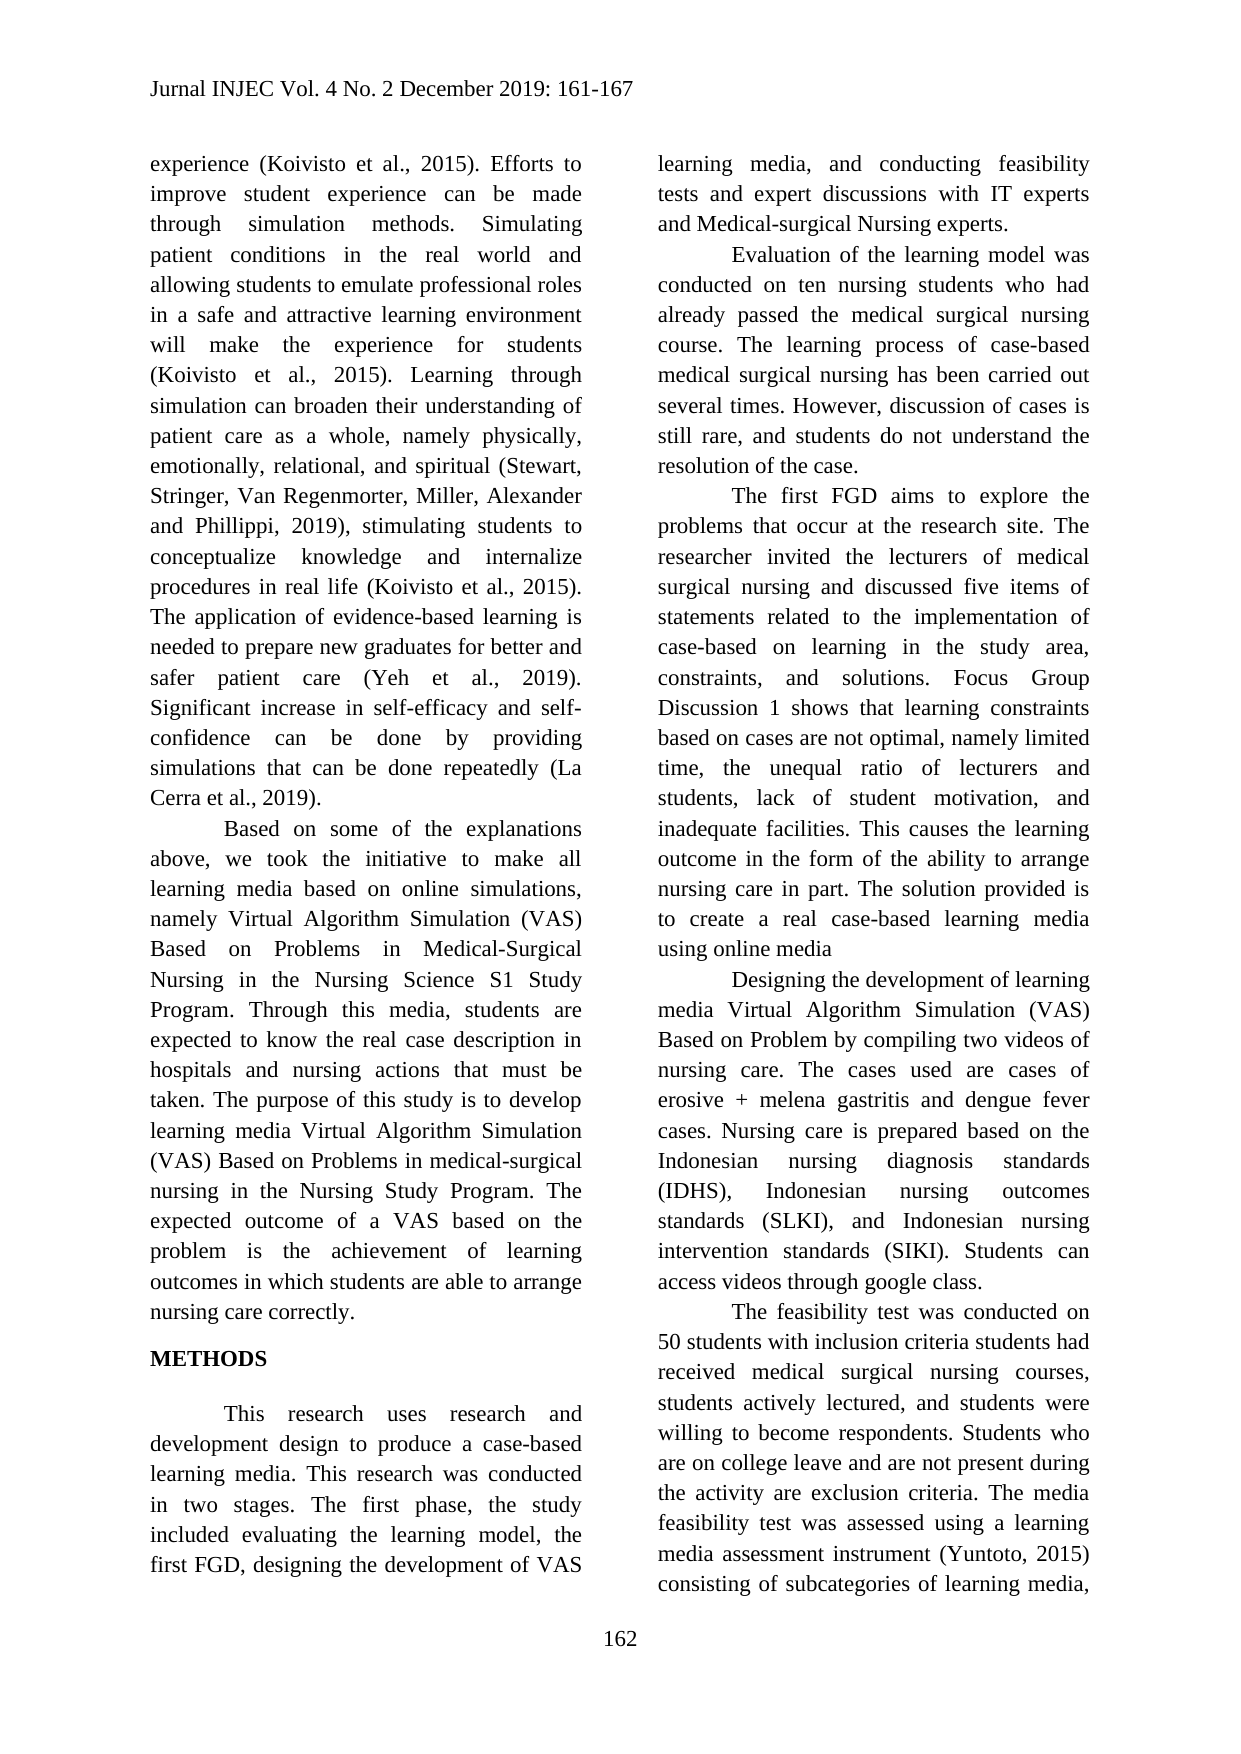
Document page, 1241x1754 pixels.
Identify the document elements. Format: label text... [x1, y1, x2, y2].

text This research uses research and development design to produce a case-based learning media. This research was conducted in two stages. The first phase, the study included evaluating the learning model, the first FGD, designing the development of VAS learning media, and conducting feasibility tests and expert discussions with IT experts and Medical-surgical Nursing experts. [150, 1400, 583, 1577]
text Evaluation of the learning model was conducted on ten nursing students who had already passed the medical surgical nursing course. The learning process of case-based medical surgical nursing has been carried out several times. However, discussion of cases is still rare, and students do not understand the resolution of the case. [658, 241, 1090, 478]
text METHODS [150, 1345, 583, 1371]
text The first FGD aims to explore the problems that occur at the research site. The researcher invited the lecturers of medical surgical nursing and discussed five items of statements related to the implementation of case-based on learning in the study area, constraints, and solutions. Focus Group Discussion 1 shows that learning constraints based on cases are not optimal, namely limited time, the unequal ratio of lecturers and students, lack of student motivation, and inadequate facilities. This causes the learning outcome in the form of the ability to arrange nursing care in part. The solution provided is to create a real case-based learning media using online media [658, 482, 1090, 962]
text This research uses research and development design to produce a case-based learning media. This research was conducted in two stages. The first phase, the study included evaluating the learning model, the first FGD, designing the development of VAS learning media, and conducting feasibility tests and expert discussions with IT experts and Medical-surgical Nursing experts. [658, 150, 1090, 237]
text Based on some of the explanations above, we took the initiative to make all learning media based on online simulations, namely Virtual Algorithm Simulation (VAS) Based on Problems in Medical-Surgical Nursing in the Nursing Science S1 Study Program. Through this media, students are expected to know the real case description in hospitals and nursing actions that must be taken. The purpose of this study is to develop learning media Virtual Algorithm Simulation (VAS) Based on Problems in medical-surgical nursing in the Nursing Study Program. The expected outcome of a VAS based on the problem is the achievement of learning outcomes in which students are able to arrange nursing care correctly. [150, 814, 583, 1324]
text Designing the development of learning media Virtual Algorithm Simulation (VAS) Based on Problem by compiling two videos of nursing care. The cases used are cases of erosive + melena gastritis and dengue fever cases. Nursing care is prepared based on the Indonesian nursing diagnosis standards (IDHS), Indonesian nursing outcomes standards (SLKI), and Indonesian nursing intervention standards (SIKI). Students can access videos through google class. [658, 966, 1090, 1294]
